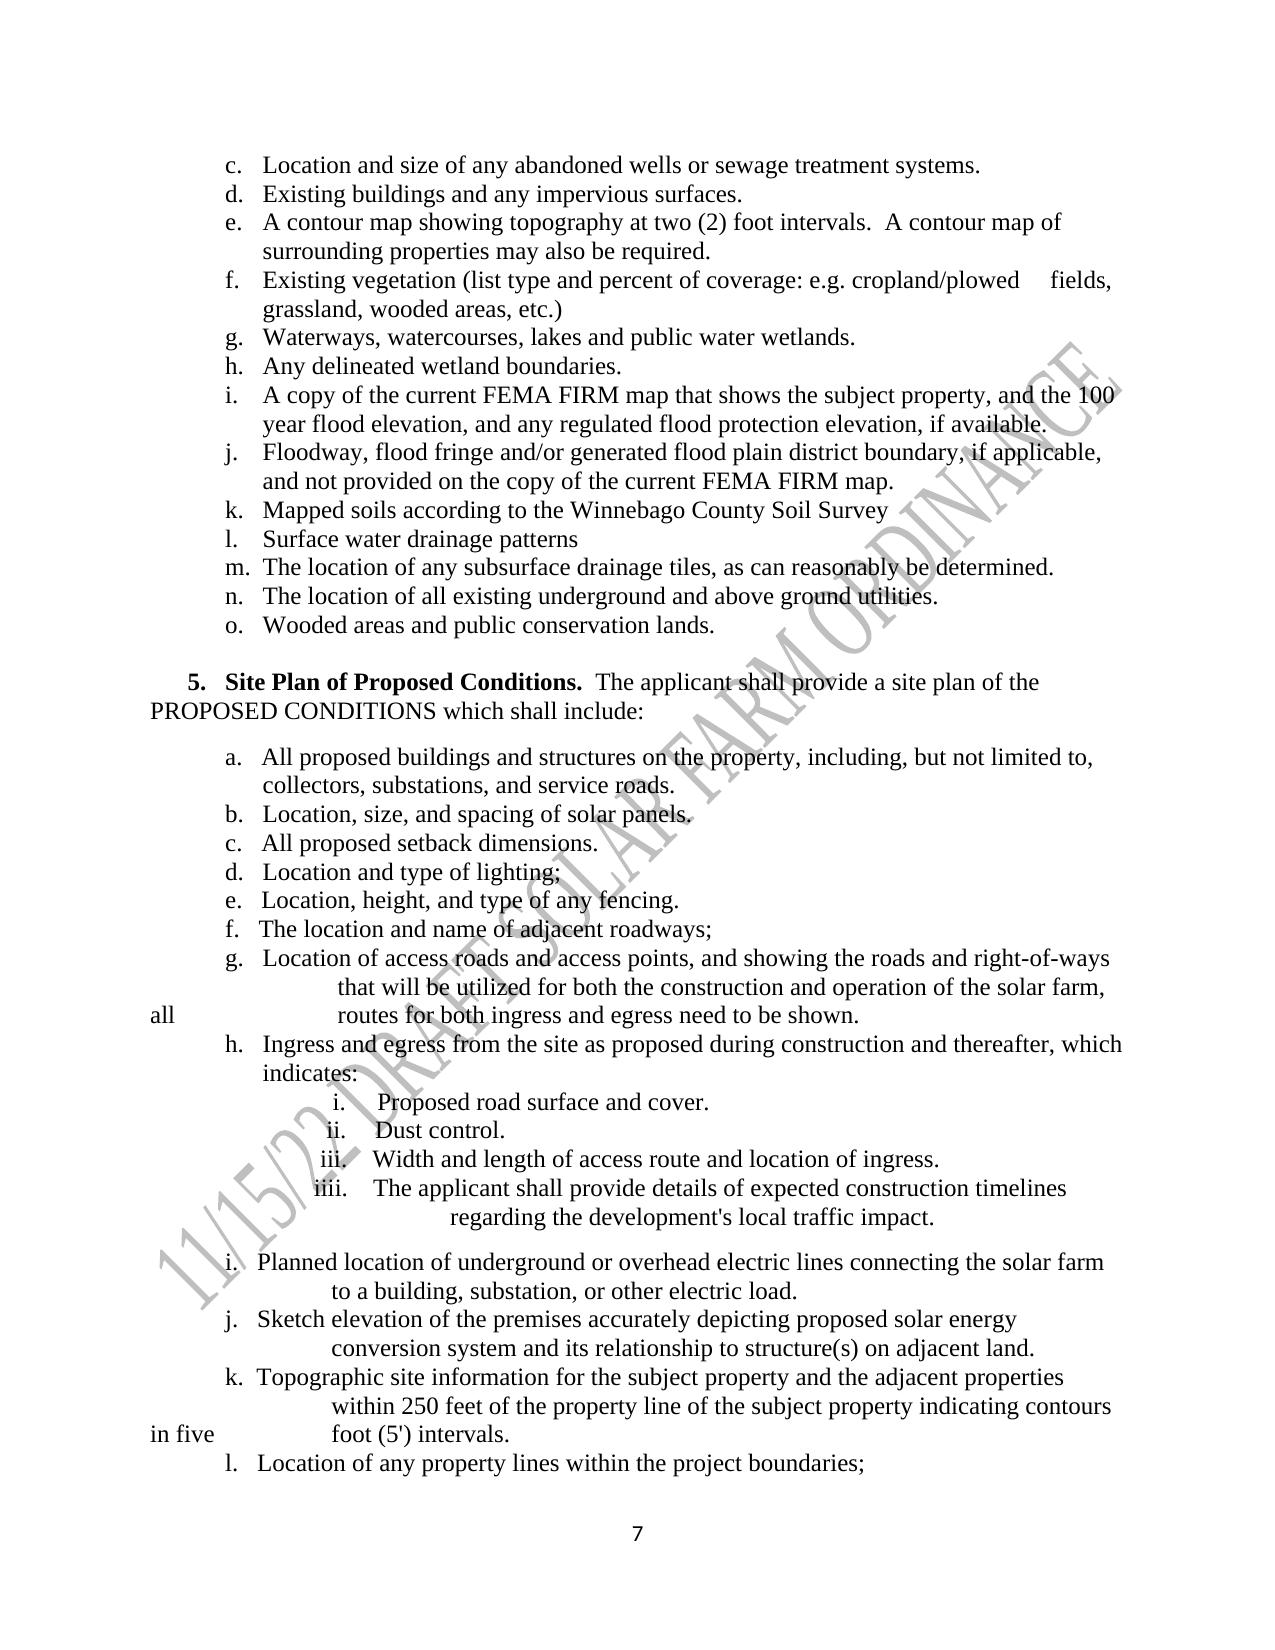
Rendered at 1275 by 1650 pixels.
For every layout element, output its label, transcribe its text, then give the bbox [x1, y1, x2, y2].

list Existing vegetation (list type and percent of coverage: e.g. cropland/plowed fields, grassland, wooded areas, etc.) [225, 265, 1125, 322]
text c. All proposed setback dimensions. [150, 828, 1125, 857]
text k. Topographic site information for the subject property and the adjacent properties within 250 feet of the property line of the subject property indicating contours in five foot (5') intervals. [150, 1362, 1125, 1448]
list Waterways, watercourses, lakes and public water wetlands. [225, 322, 1125, 351]
list Wooded areas and public conservation lands. [225, 610, 1125, 639]
list Floodway, flood fringe and/or generated flood plain district boundary, if applicable, and not provided on the copy of the current FEMA FIRM map. [225, 437, 1125, 495]
text f. The location and name of adjacent roadways; [150, 914, 1125, 943]
list Location and size of any abandoned wells or sewage treatment systems. [225, 150, 1125, 179]
list A contour map showing topography at two (2) foot intervals. A contour map of surrounding properties may also be required. [225, 207, 1125, 265]
text a. All proposed buildings and structures on the property, including, but not limited to, collectors, substations, and service roads. [150, 742, 1125, 799]
list iiii. The applicant shall provide details of expected construction timelines regarding the development's local traffic impact. [245, 1173, 1125, 1230]
text d. Location and type of lighting; [150, 857, 1125, 885]
text g. Location of access roads and access points, and showing the roads and right-of-ways that will be utilized for both the construction and operation of the solar farm, all routes for both ingress and egress need to be shown. [150, 943, 1125, 1029]
list The location of all existing underground and above ground utilities. [225, 581, 1125, 610]
text j. Sketch elevation of the premises accurately depicting proposed solar energy conversion system and its relationship to structure(s) on adjacent land. [150, 1304, 1125, 1362]
text 5. Site Plan of Proposed Conditions. The applicant shall provide a site plan of the PROPOSED CONDITIONS which shall include: [150, 667, 1125, 725]
list i. Proposed road surface and cover. [245, 1087, 1125, 1115]
list Surface water drainage patterns [225, 524, 1125, 552]
list iii. Width and length of access route and location of ingress. [245, 1144, 1125, 1173]
text i. Planned location of underground or overhead electric lines connecting the solar farm to a building, substation, or other electric load. [150, 1247, 1125, 1304]
list Mapped soils according to the Winnebago County Soil Survey [225, 495, 1125, 524]
text l. Location of any property lines within the project boundaries; [150, 1448, 1125, 1477]
text e. Location, height, and type of any fencing. [150, 885, 1125, 914]
list The location of any subsurface drainage tiles, as can reasonably be determined. [225, 552, 1125, 581]
list Any delineated wetland boundaries. [225, 351, 1125, 380]
list ii. Dust control. [245, 1115, 1125, 1144]
list A copy of the current FEMA FIRM map that shows the subject property, and the 100 year flood elevation, and any regulated flood protection elevation, if available. [225, 380, 1125, 437]
text h. Ingress and egress from the site as proposed during construction and thereafter, which indicates: [150, 1029, 1125, 1087]
list Existing buildings and any impervious surfaces. [225, 179, 1125, 207]
text b. Location, size, and spacing of solar panels. [150, 799, 1125, 828]
